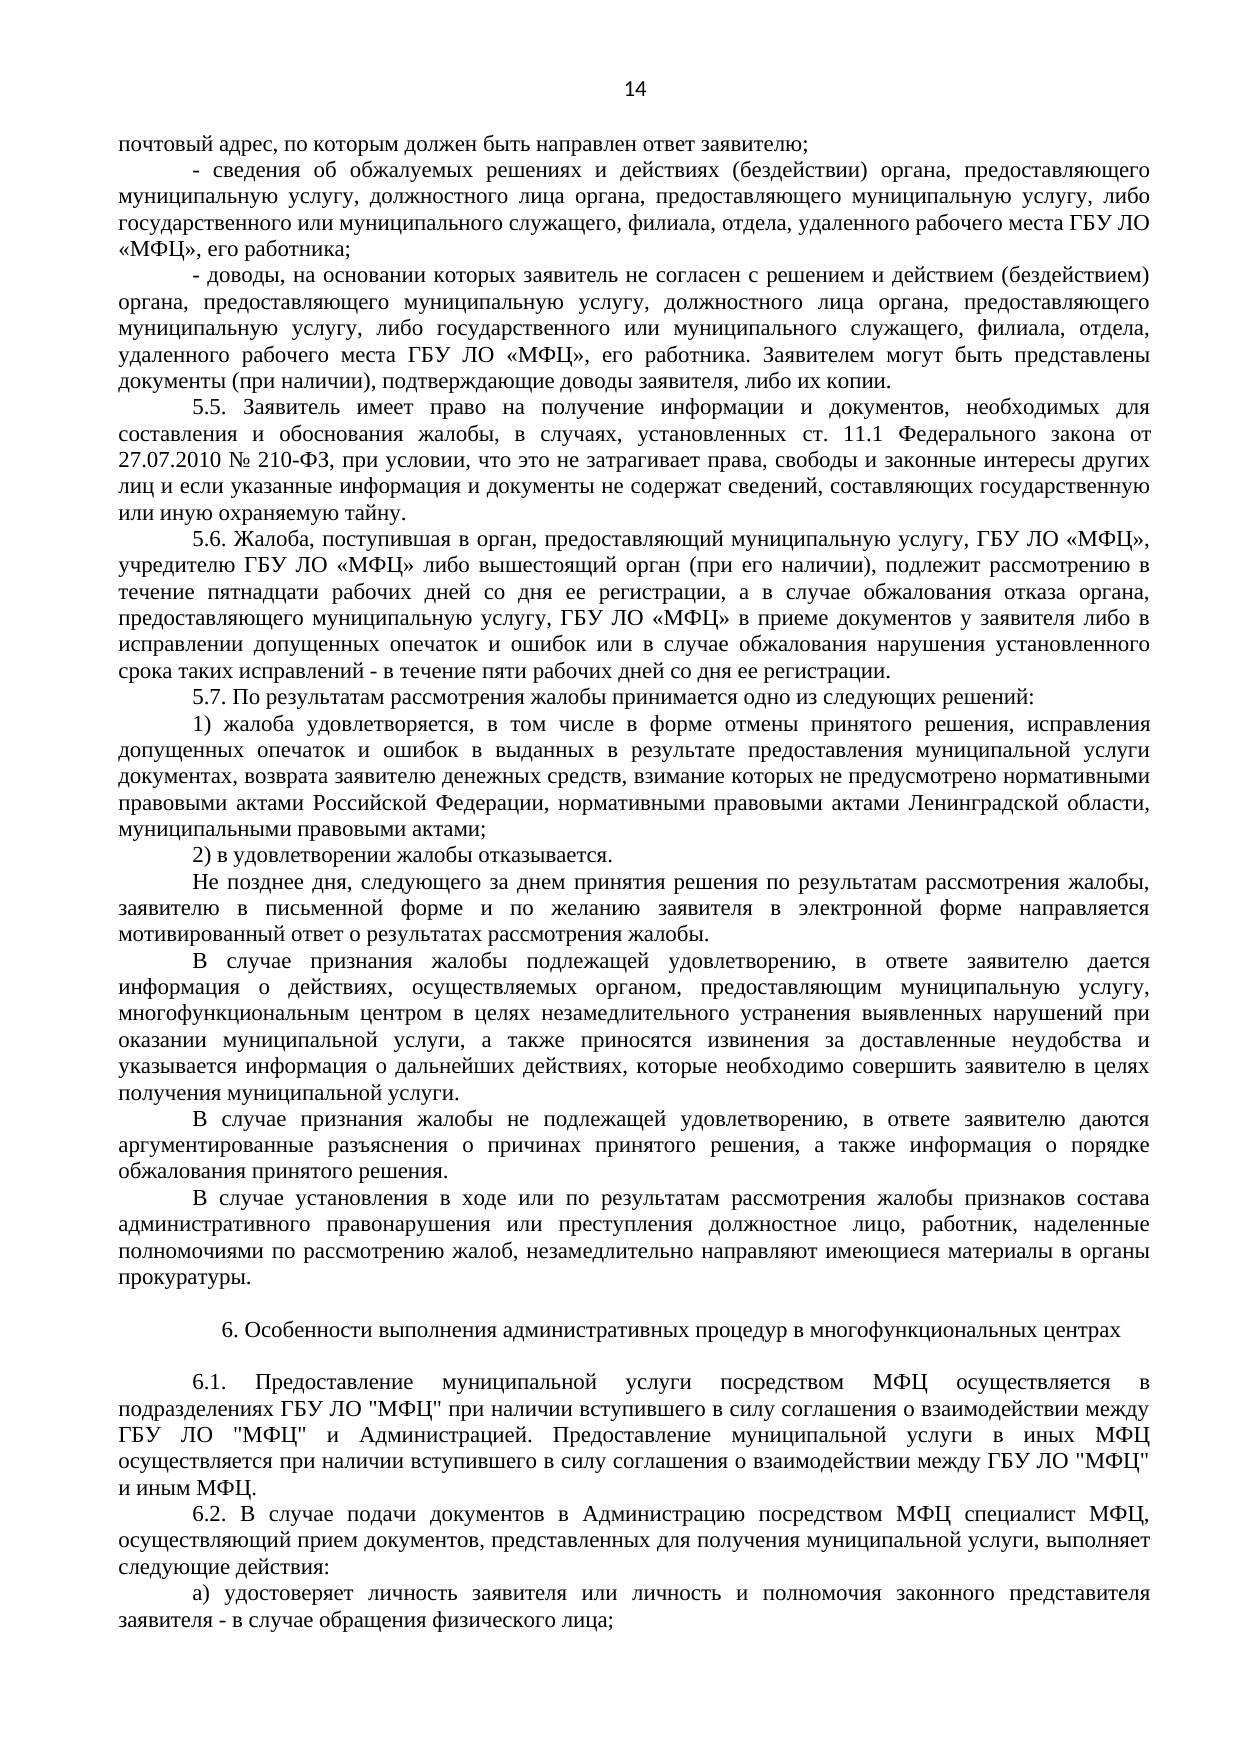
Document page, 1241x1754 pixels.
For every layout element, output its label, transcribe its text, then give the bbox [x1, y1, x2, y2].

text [118, 130, 1152, 156]
text - сведения об обжалуемых решениях и действиях (бездействии) органа, предоставляющего муниципальную услугу, должностного лица органа, предоставляющего муниципальную услугу, либо государственного или муниципального служащего, филиала, отдела, удаленного рабочего места ГБУ ЛО «МФЦ», его работника; [118, 156, 1152, 262]
text 5.6. Жалоба, поступившая в орган, предоставляющий муниципальную услугу, ГБУ ЛО «МФЦ», учредителю ГБУ ЛО «МФЦ» либо вышестоящий орган (при его наличии), подлежит рассмотрению в течение пятнадцати рабочих дней со дня ее регистрации, а в случае обжалования отказа органа, предоставляющего муниципальную услугу, ГБУ ЛО «МФЦ» в приеме документов у заявителя либо в исправлении допущенных опечаток и ошибок или в случае обжалования нарушения установленного срока таких исправлений - в течение пяти рабочих дней со дня ее регистрации. [118, 525, 1152, 683]
text 5.7. По результатам рассмотрения жалобы принимается одно из следующих решений: [118, 683, 1152, 709]
text - доводы, на основании которых заявитель не согласен с решением и действием (бездействием) органа, предоставляющего муниципальную услугу, должностного лица органа, предоставляющего муниципальную услугу, либо государственного или муниципального служащего, филиала, отдела, удаленного рабочего места ГБУ ЛО «МФЦ», его работника. Заявителем могут быть представлены документы (при наличии), подтверждающие доводы заявителя, либо их копии. [118, 262, 1152, 393]
text 1) жалоба удовлетворяется, в том числе в форме отмены принятого решения, исправления допущенных опечаток и ошибок в выданных в результате предоставления муниципальной услуги документах, возврата заявителю денежных средств, взимание которых не предусмотрено нормативными правовыми актами Российской Федерации, нормативными правовыми актами Ленинградской области, муниципальными правовыми актами; [118, 709, 1152, 841]
text 6. Особенности выполнения административных процедур в многофункциональных центрах [118, 1316, 1152, 1342]
text а) удостоверяет личность заявителя или личность и полномочия законного представителя заявителя - в случае обращения физического лица; [118, 1579, 1152, 1632]
text В случае признания жалобы подлежащей удовлетворению, в ответе заявителю дается информация о действиях, осуществляемых органом, предоставляющим муниципальную услугу, многофункциональным центром в целях незамедлительного устранения выявленных нарушений при оказании муниципальной услуги, а также приносятся извинения за доставленные неудобства и указывается информация о дальнейших действиях, которые необходимо совершить заявителю в целях получения муниципальной услуги. [118, 947, 1152, 1105]
text 6.1. Предоставление муниципальной услуги посредством МФЦ осуществляется в подразделениях ГБУ ЛО "МФЦ" при наличии вступившего в силу соглашения о взаимодействии между ГБУ ЛО "МФЦ" и Администрацией. Предоставление муниципальной услуги в иных МФЦ осуществляется при наличии вступившего в силу соглашения о взаимодействии между ГБУ ЛО "МФЦ" и иным МФЦ. [118, 1368, 1152, 1500]
text Не позднее дня, следующего за днем принятия решения по результатам рассмотрения жалобы, заявителю в письменной форме и по желанию заявителя в электронной форме направляется мотивированный ответ о результатах рассмотрения жалобы. [118, 868, 1152, 947]
text 6.2. В случае подачи документов в Администрацию посредством МФЦ специалист МФЦ, осуществляющий прием документов, представленных для получения муниципальной услуги, выполняет следующие действия: [118, 1500, 1152, 1579]
text В случае признания жалобы не подлежащей удовлетворению, в ответе заявителю даются аргументированные разъяснения о причинах принятого решения, а также информация о порядке обжалования принятого решения. [118, 1105, 1152, 1184]
text 5.5. Заявитель имеет право на получение информации и документов, необходимых для составления и обоснования жалобы, в случаях, установленных ст. 11.1 Федерального закона от 27.07.2010 № 210-ФЗ, при условии, что это не затрагивает права, свободы и законные интересы других лиц и если указанные информация и документы не содержат сведений, составляющих государственную или иную охраняемую тайну. [118, 393, 1152, 525]
text В случае установления в ходе или по результатам рассмотрения жалобы признаков состава административного правонарушения или преступления должностное лицо, работник, наделенные полномочиями по рассмотрению жалоб, незамедлительно направляют имеющиеся материалы в органы прокуратуры. [118, 1184, 1152, 1289]
text 2) в удовлетворении жалобы отказывается. [118, 841, 1152, 868]
